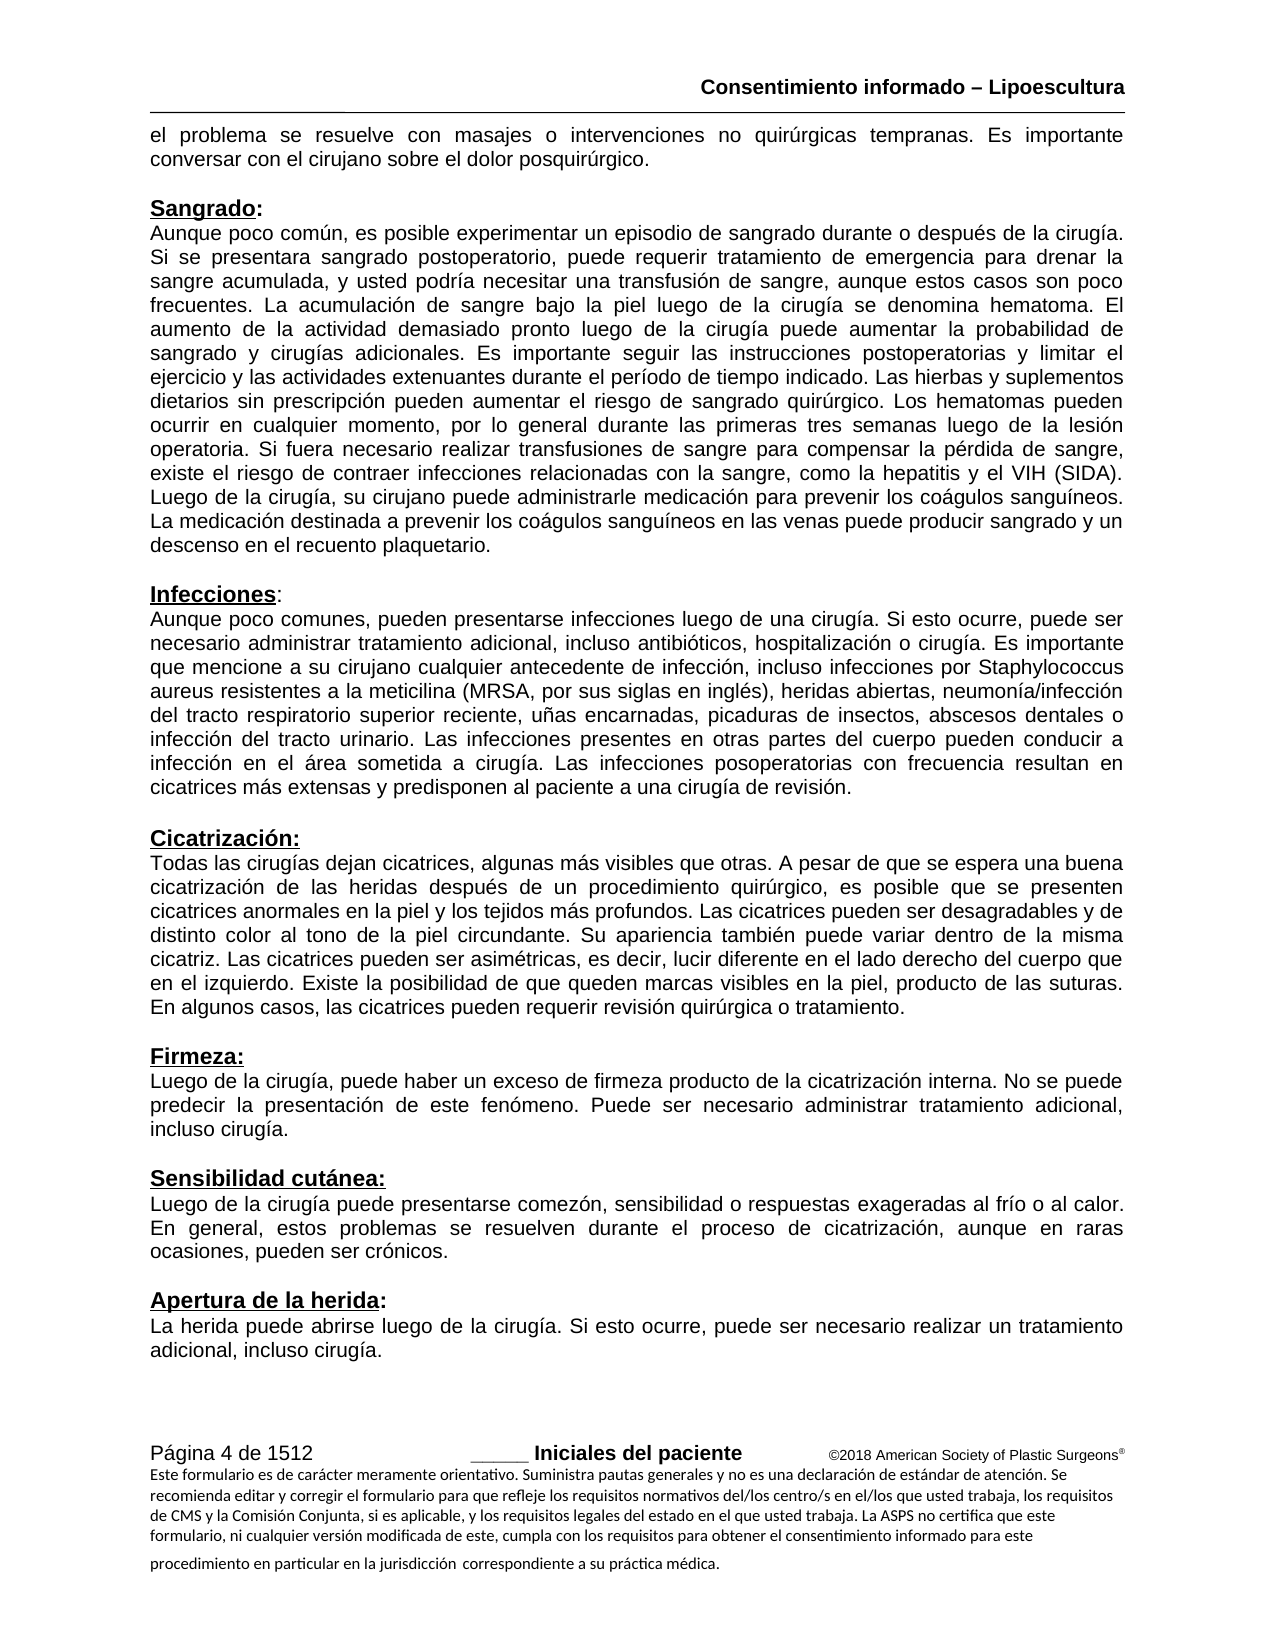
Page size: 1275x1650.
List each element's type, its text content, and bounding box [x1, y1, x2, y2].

text Infecciones: [150, 581, 1125, 607]
text Luego de la cirugía puede presentarse comezón, sensibilidad o respuestas exageradas al frío o al calor. En general, estos problemas se resuelven durante el proceso de cicatrización, aunque en raras ocasiones, pueden ser crónicos. [150, 1191, 1125, 1263]
text Sensibilidad cutánea: [150, 1165, 1125, 1191]
text Todas las cirugías dejan cicatrices, algunas más visibles que otras. A pesar de que se espera una buena cicatrización de las heridas después de un procedimiento quirúrgico, es posible que se presenten cicatrices anormales en la piel y los tejidos más profundos. Las cicatrices pueden ser desagradables y de distinto color al tono de la piel circundante. Su apariencia también puede variar dentro de la misma cicatriz. Las cicatrices pueden ser asimétricas, es decir, lucir diferente en el lado derecho del cuerpo que en el izquierdo. Existe la posibilidad de que queden marcas visibles en la piel, producto de las suturas. En algunos casos, las cicatrices pueden requerir revisión quirúrgica o tratamiento. [150, 851, 1125, 1019]
text Sangrado: [150, 195, 1125, 221]
text Aunque poco común, es posible experimentar un episodio de sangrado durante o después de la cirugía. Si se presentara sangrado postoperatorio, puede requerir tratamiento de emergencia para drenar la sangre acumulada, y usted podría necesitar una transfusión de sangre, aunque estos casos son poco frecuentes. La acumulación de sangre bajo la piel luego de la cirugía se denomina hematoma. El aumento de la actividad demasiado pronto luego de la cirugía puede aumentar la probabilidad de sangrado y cirugías adicionales. Es importante seguir las instrucciones postoperatorias y limitar el ejercicio y las actividades extenuantes durante el período de tiempo indicado. Las hierbas y suplementos dietarios sin prescripción pueden aumentar el riesgo de sangrado quirúrgico. Los hematomas pueden ocurrir en cualquier momento, por lo general durante las primeras tres semanas luego de la lesión operatoria. Si fuera necesario realizar transfusiones de sangre para compensar la pérdida de sangre, existe el riesgo de contraer infecciones relacionadas con la sangre, como la hepatitis y el VIH (SIDA). Luego de la cirugía, su cirujano puede administrarle medicación para prevenir los coágulos sanguíneos. La medicación destinada a prevenir los coágulos sanguíneos en las venas puede producir sangrado y un descenso en el recuento plaquetario. [150, 221, 1125, 557]
text Cicatrización: [150, 825, 1125, 851]
text La herida puede abrirse luego de la cirugía. Si esto ocurre, puede ser necesario realizar un tratamiento adicional, incluso cirugía. [150, 1314, 1125, 1362]
text Aunque poco comunes, pueden presentarse infecciones luego de una cirugía. Si esto ocurre, puede ser necesario administrar tratamiento adicional, incluso antibióticos, hospitalización o cirugía. Es importante que mencione a su cirujano cualquier antecedente de infección, incluso infecciones por Staphylococcus aureus resistentes a la meticilina (MRSA, por sus siglas en inglés), heridas abiertas, neumonía/infección del tracto respiratorio superior reciente, uñas encarnadas, picaduras de insectos, abscesos dentales o infección del tracto urinario. Las infecciones presentes en otras partes del cuerpo pueden conducir a infección en el área sometida a cirugía. Las infecciones posoperatorias con frecuencia resultan en cicatrices más extensas y predisponen al paciente a una cirugía de revisión. [150, 607, 1125, 798]
text Apertura de la herida: [150, 1287, 1125, 1314]
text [150, 99, 1125, 171]
text Luego de la cirugía, puede haber un exceso de firmeza producto de la cicatrización interna. No se puede predecir la presentación de este fenómeno. Puede ser necesario administrar tratamiento adicional, incluso cirugía. [150, 1069, 1125, 1141]
text Firmeza: [150, 1043, 1125, 1069]
